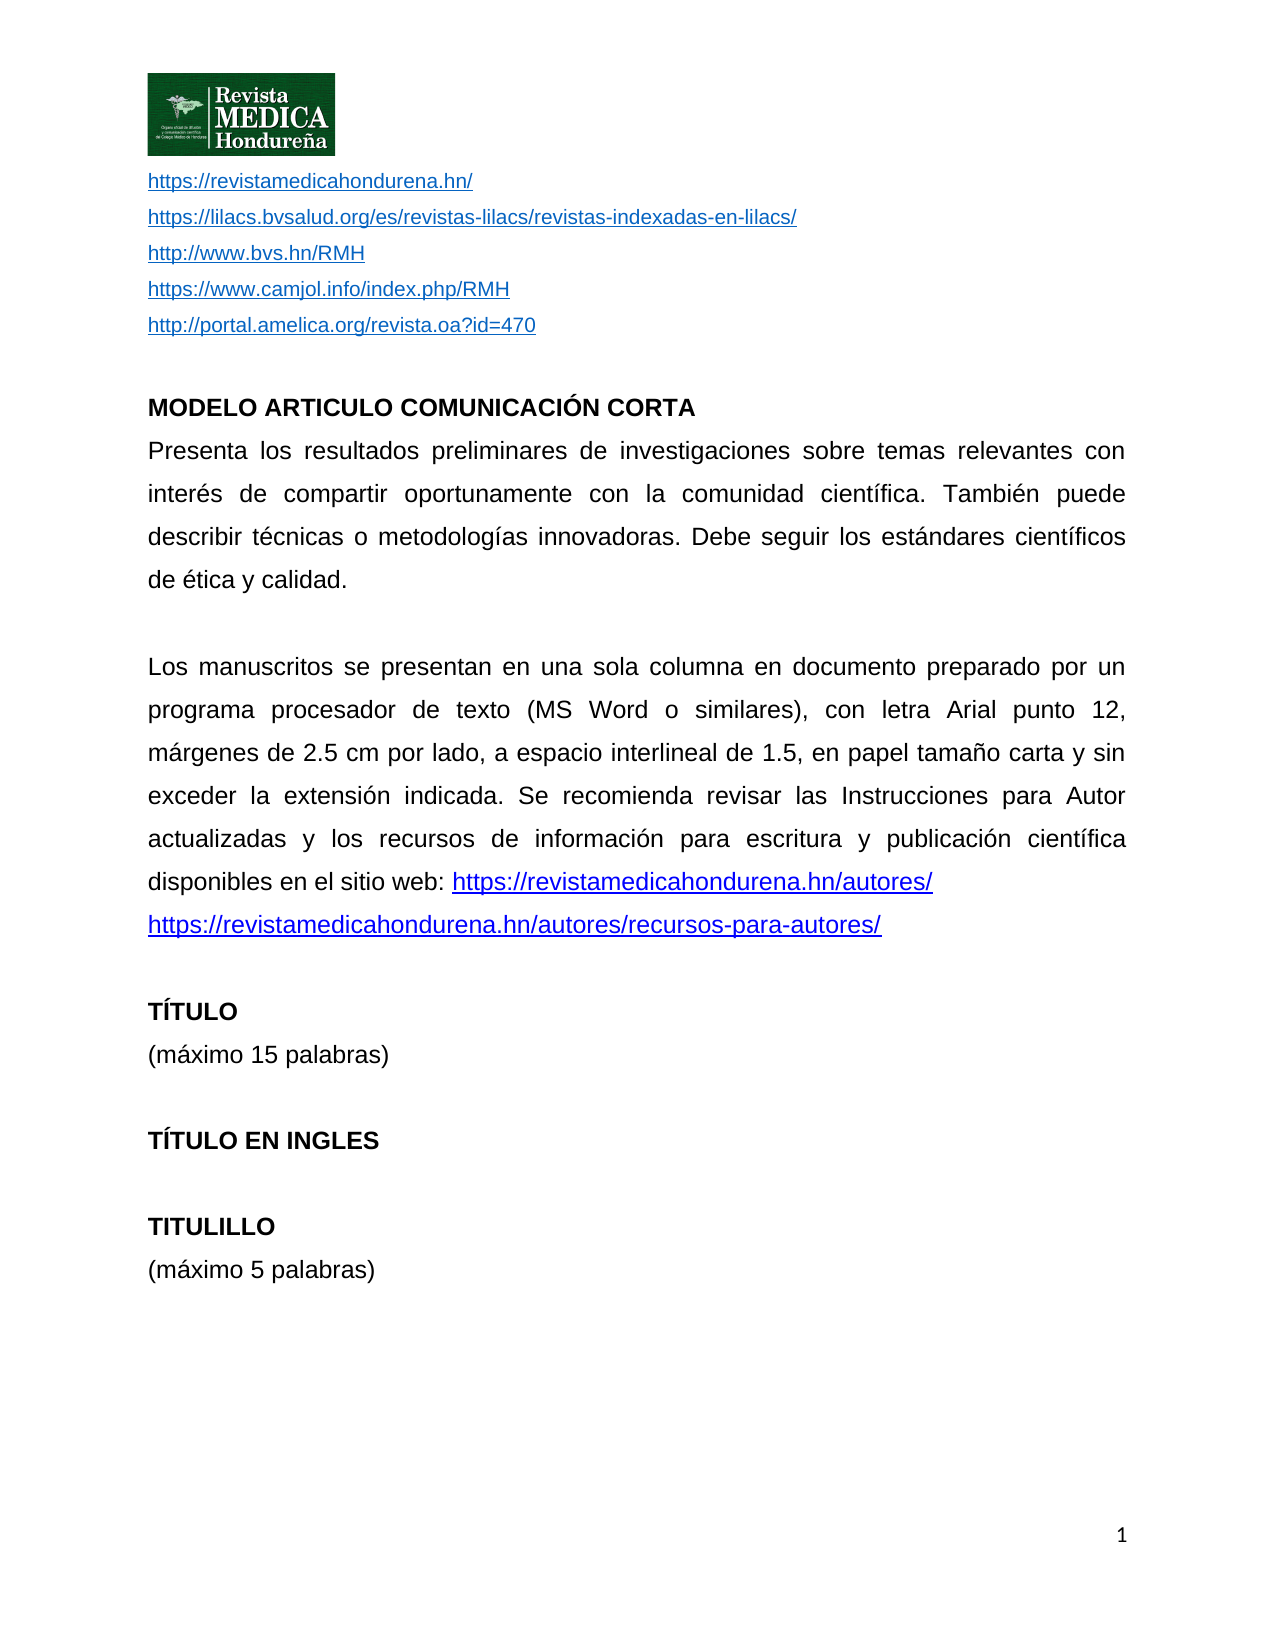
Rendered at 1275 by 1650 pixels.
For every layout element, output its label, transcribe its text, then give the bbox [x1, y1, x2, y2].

text MODELO ARTICULO COMUNICACIÓN CORTA [148, 393, 1127, 422]
text TITULILLO [148, 1212, 1127, 1241]
picture [147, 73, 336, 156]
text (máximo 5 palabras) [148, 1255, 1127, 1284]
text TÍTULO [148, 997, 1127, 1025]
text https://revistamedicahondurena.hn/autores/recursos-para-autores/ [148, 910, 1127, 939]
text (máximo 15 palabras) [148, 1040, 1127, 1068]
text Los manuscritos se presentan en una sola columna en documento preparado por un programa procesador de texto (MS Word o similares), con letra Arial punto 12, márgenes de 2.5 cm por lado, a espacio interlineal de 1.5, en papel tamaño carta y sin exceder la extensión indicada. Se recomienda revisar las Instrucciones para Autor actualizadas y los recursos de información para escritura y publicación científica disponibles en el sitio web: https://revistamedicahondurena.hn/autores/ [148, 652, 1127, 896]
text Presenta los resultados preliminares de investigaciones sobre temas relevantes con interés de compartir oportunamente con la comunidad científica. También puede describir técnicas o metodologías innovadoras. Debe seguir los estándares científicos de ética y calidad. [148, 436, 1127, 594]
text TÍTULO EN INGLES [148, 1126, 1127, 1155]
